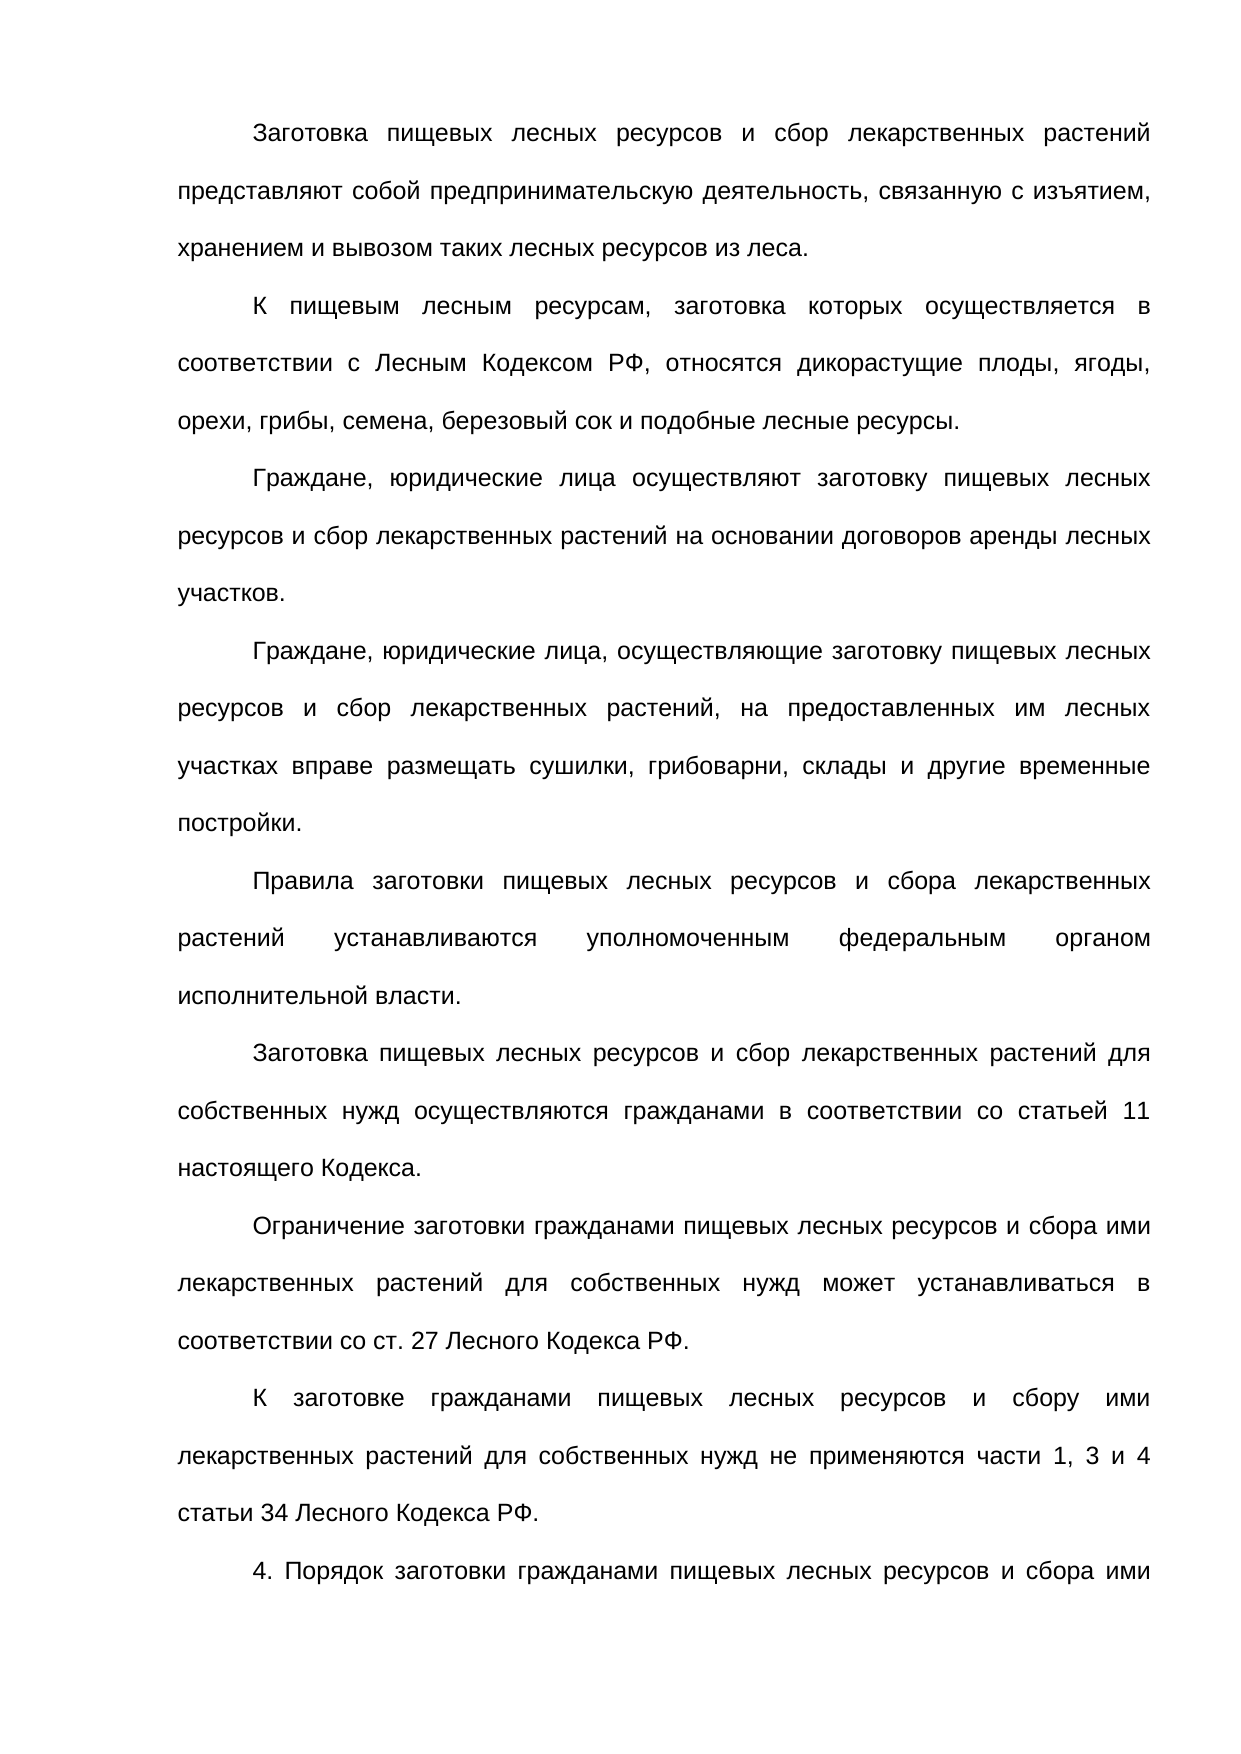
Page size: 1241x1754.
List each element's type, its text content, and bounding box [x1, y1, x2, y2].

text Ограничение заготовки гражданами пищевых лесных ресурсов и сбора ими лекарственных растений для собственных нужд может устанавливаться в соответствии со ст. 27 Лесного Кодекса РФ. [177, 1211, 1152, 1354]
text Граждане, юридические лица, осуществляющие заготовку пищевых лесных ресурсов и сбор лекарственных растений, на предоставленных им лесных участках вправе размещать сушилки, грибоварни, склады и другие временные постройки. [177, 636, 1152, 837]
text К заготовке гражданами пищевых лесных ресурсов и сбору ими лекарственных растений для собственных нужд не применяются части 1, 3 и 4 статьи 34 Лесного Кодекса РФ. [177, 1383, 1152, 1527]
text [177, 1556, 1152, 1584]
text Заготовка пищевых лесных ресурсов и сбор лекарственных растений представляют собой предпринимательскую деятельность, связанную с изъятием, хранением и вывозом таких лесных ресурсов из леса. [177, 118, 1152, 262]
text Правила заготовки пищевых лесных ресурсов и сбора лекарственных растений устанавливаются уполномоченным федеральным органом исполнительной власти. [177, 866, 1152, 1009]
text Заготовка пищевых лесных ресурсов и сбор лекарственных растений для собственных нужд осуществляются гражданами в соответствии со статьей 11 настоящего Кодекса. [177, 1038, 1152, 1182]
text К пищевым лесным ресурсам, заготовка которых осуществляется в соответствии с Лесным Кодексом РФ, относятся дикорастущие плоды, ягоды, орехи, грибы, семена, березовый сок и подобные лесные ресурсы. [177, 291, 1152, 434]
text Граждане, юридические лица осуществляют заготовку пищевых лесных ресурсов и сбор лекарственных растений на основании договоров аренды лесных участков. [177, 463, 1152, 607]
